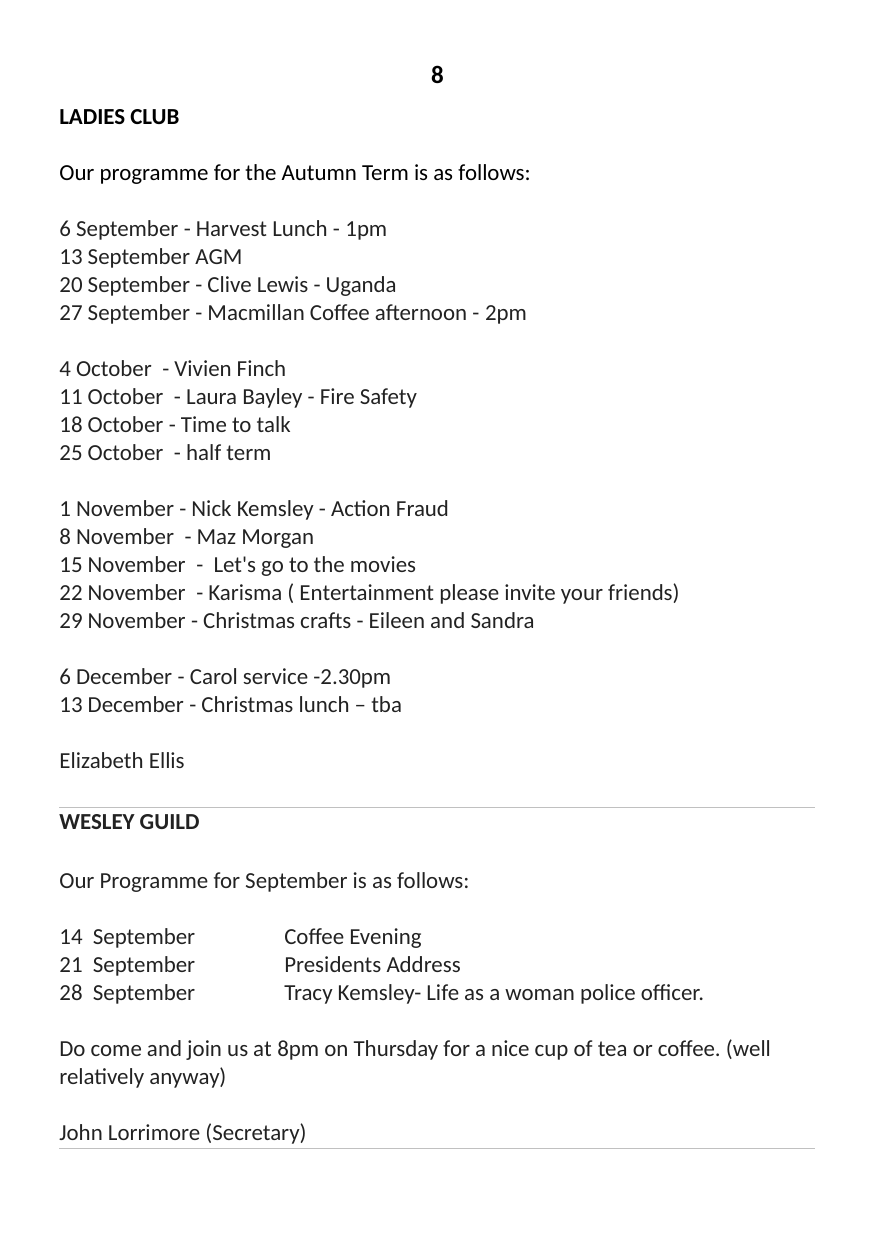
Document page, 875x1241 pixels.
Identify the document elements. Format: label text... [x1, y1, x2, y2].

text 20 September - Clive Lewis - Uganda [59, 270, 815, 298]
text 4 October - Vivien Finch [59, 354, 815, 382]
text 13 September AGM [59, 242, 815, 270]
text 25 October - half term [59, 438, 815, 466]
text John Lorrimore (Secretary) [59, 1118, 815, 1148]
text 22 November - Karisma ( Entertainment please invite your friends) [59, 578, 815, 606]
text Our Programme for September is as follows: [59, 866, 815, 894]
text LADIES CLUB [59, 102, 815, 130]
text 6 December - Carol service -2.30pm [59, 662, 815, 691]
text 13 December - Christmas lunch – tba [59, 691, 815, 718]
text WESLEY GUILD [59, 808, 815, 835]
text 21 September Presidents Address [59, 950, 815, 978]
text 28 September Tracy Kemsley- Life as a woman police officer. [59, 978, 815, 1006]
text 1 November - Nick Kemsley - Action Fraud [59, 494, 815, 522]
text 14 September Coffee Evening [59, 922, 815, 950]
text 8 November - Maz Morgan [59, 522, 815, 550]
text 11 October - Laura Bayley - Fire Safety [59, 382, 815, 410]
text 18 October - Time to talk [59, 410, 815, 438]
text 6 September - Harvest Lunch - 1pm [59, 214, 815, 242]
text 8 [59, 59, 815, 89]
text Elizabeth Ellis [59, 747, 815, 774]
text 15 November - Let's go to the movies [59, 550, 815, 578]
text 27 September - Macmillan Coffee afternoon - 2pm [59, 298, 815, 326]
text Do come and join us at 8pm on Thursday for a nice cup of tea or coffee. (well relatively anyway) [59, 1034, 815, 1090]
text Our programme for the Autumn Term is as follows: [59, 158, 815, 186]
text 29 November - Christmas crafts - Eileen and Sandra [59, 606, 815, 634]
